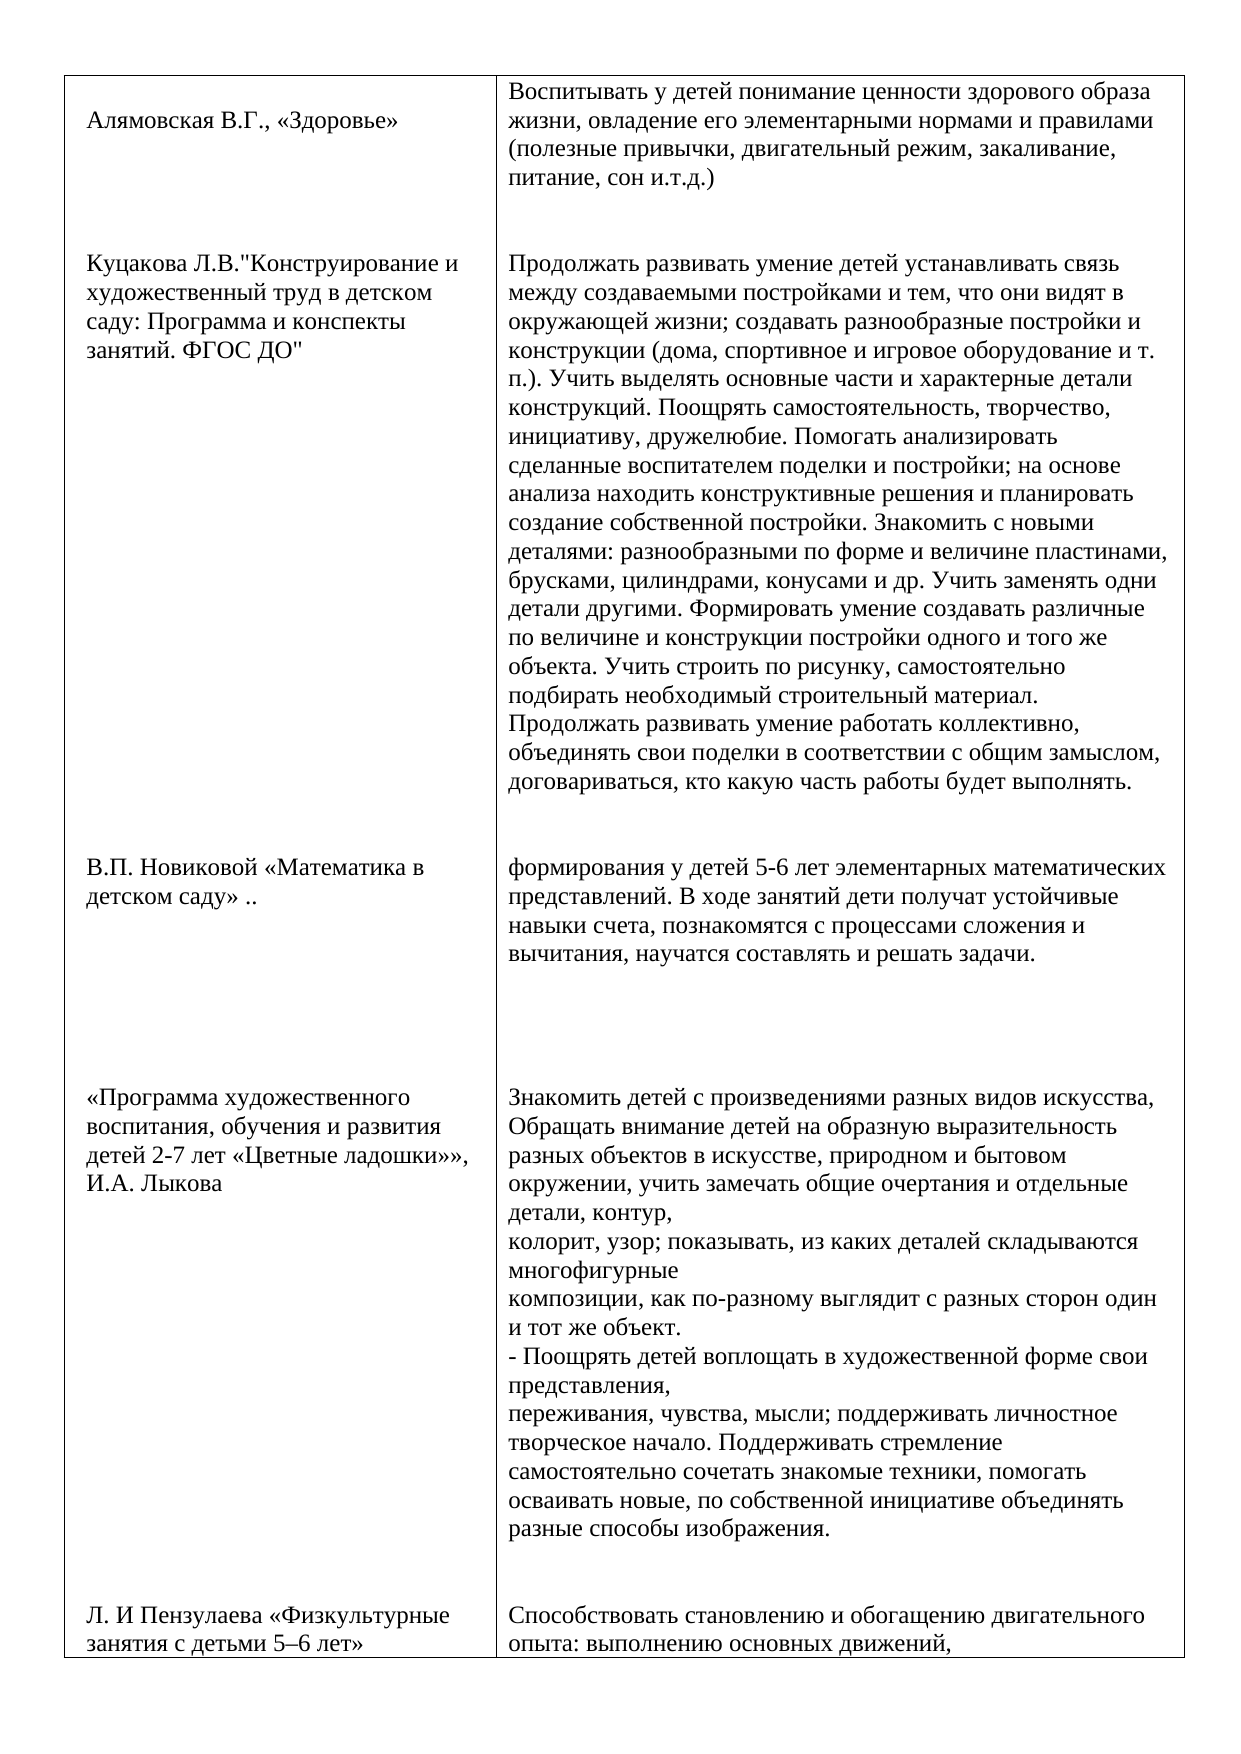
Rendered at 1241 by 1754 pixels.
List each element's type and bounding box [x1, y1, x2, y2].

table_cell [65, 76, 496, 1657]
table_cell [497, 76, 1184, 1657]
